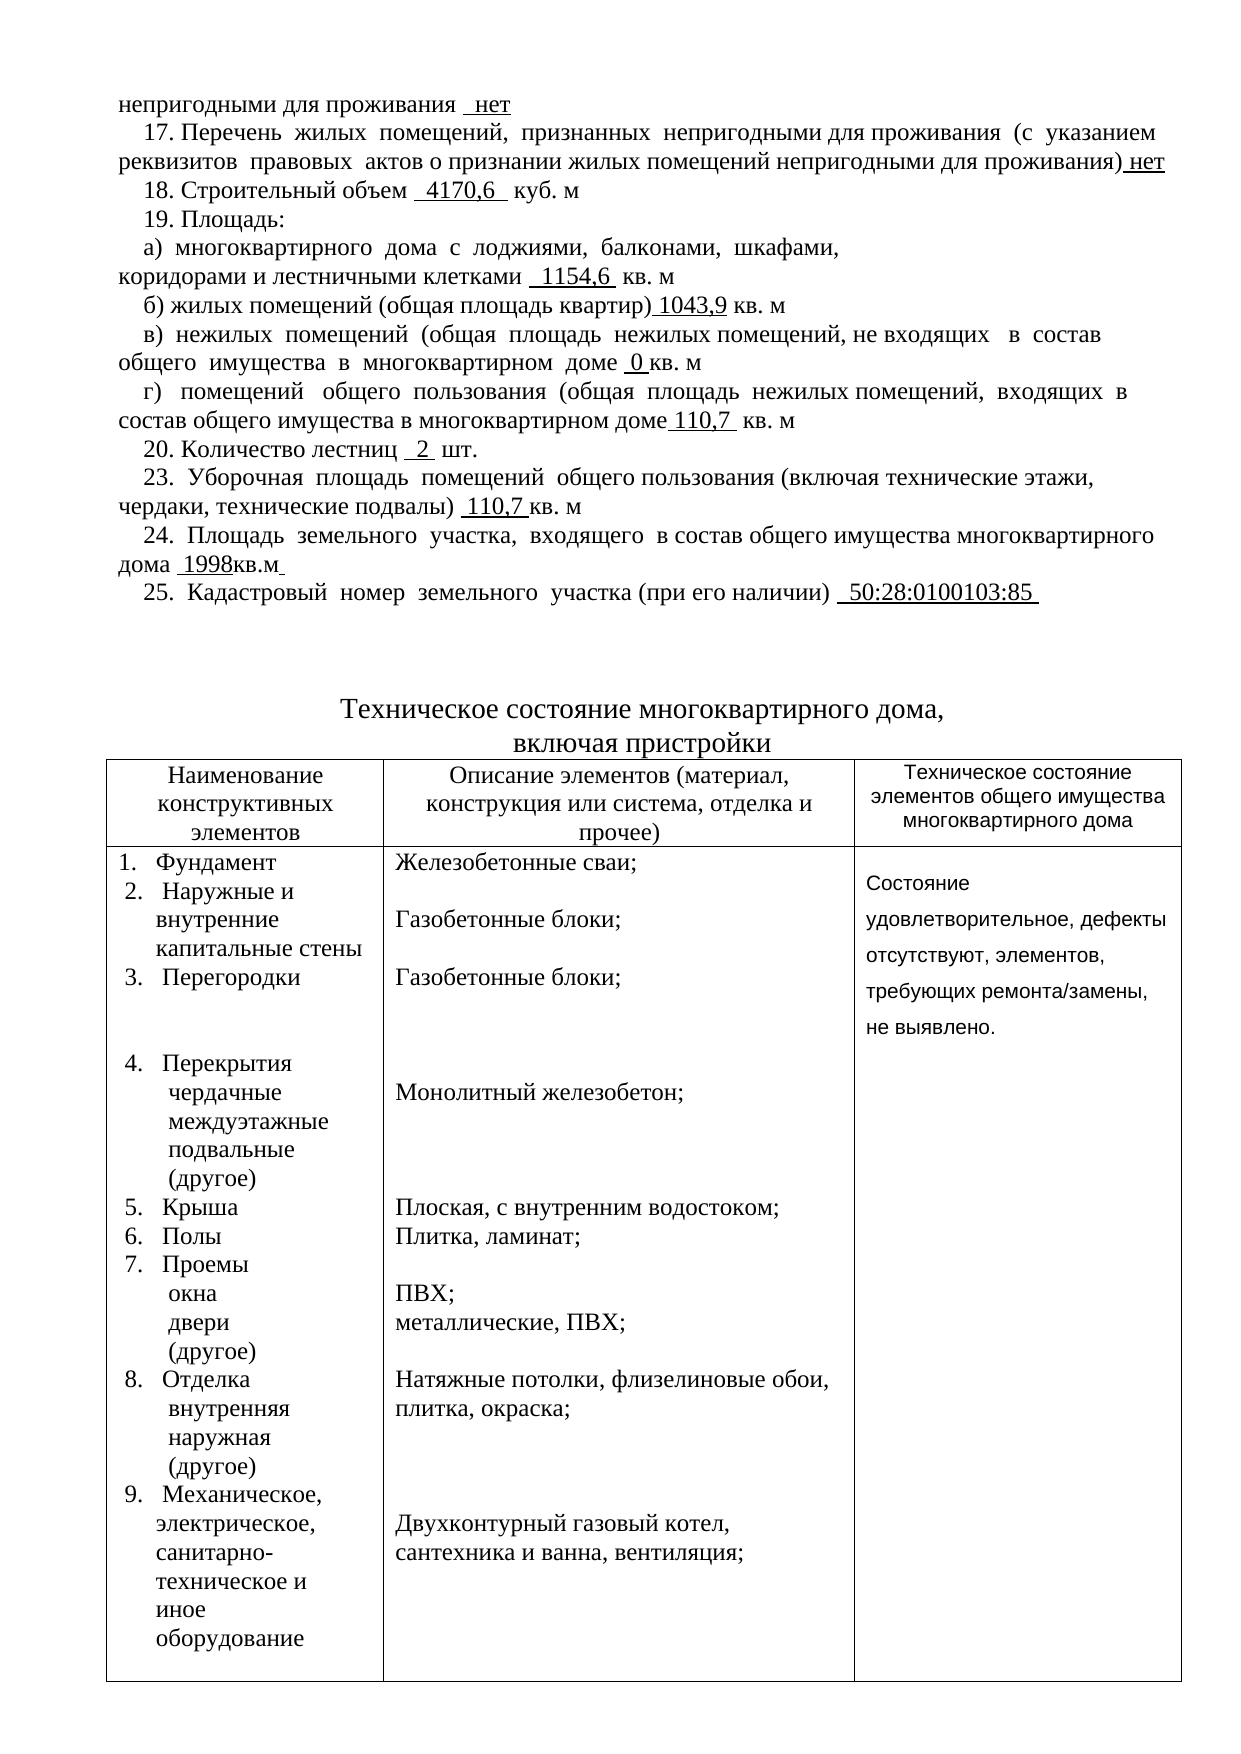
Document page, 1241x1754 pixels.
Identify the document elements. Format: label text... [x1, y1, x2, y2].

text коридорами и лестничными клетками 1154,6 кв. м [118, 261, 1166, 290]
text 24. Площадь земельного участка, входящего в состав общего имущества многоквартирного дома 1998кв.м [118, 520, 1166, 577]
text 23. Уборочная площадь помещений общего пользования (включая технические этажи, чердаки, технические подвалы) 110,7 кв. м [118, 462, 1166, 520]
text 19. Площадь: [118, 204, 1166, 232]
text включая пристройки [118, 725, 1166, 759]
text а) многоквартирного дома с лоджиями, балконами, шкафами, [118, 232, 1166, 261]
text 17. Перечень жилых помещений, признанных непригодными для проживания (с указанием реквизитов правовых актов о признании жилых помещений непригодными для проживания) нет [118, 117, 1166, 175]
text в) нежилых помещений (общая площадь нежилых помещений, не входящих в состав общего имущества в многоквартирном доме 0 кв. м [118, 319, 1166, 376]
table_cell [107, 847, 383, 1681]
text 20. Количество лестниц 2 шт. [118, 434, 1166, 462]
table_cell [384, 847, 854, 1681]
text Техническое состояние многоквартирного дома, [118, 692, 1166, 725]
table_header Техническое состояние элементов общего имущества многоквартирного дома [855, 760, 1181, 846]
text б) жилых помещений (общая площадь квартир) 1043,9 кв. м [118, 290, 1166, 319]
table_header Наименование конструктивных элементов [107, 760, 383, 846]
text г) помещений общего пользования (общая площадь нежилых помещений, входящих в состав общего имущества в многоквартирном доме 110,7 кв. м [118, 376, 1166, 434]
text 18. Строительный объем 4170,6 куб. м [118, 175, 1166, 204]
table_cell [855, 847, 1181, 1681]
table_header Описание элементов (материал, конструкция или система, отделка и прочее) [384, 760, 854, 846]
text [118, 89, 1166, 117]
text 25. Кадастровый номер земельного участка (при его наличии) 50:28:0100103:85 [118, 577, 1166, 606]
